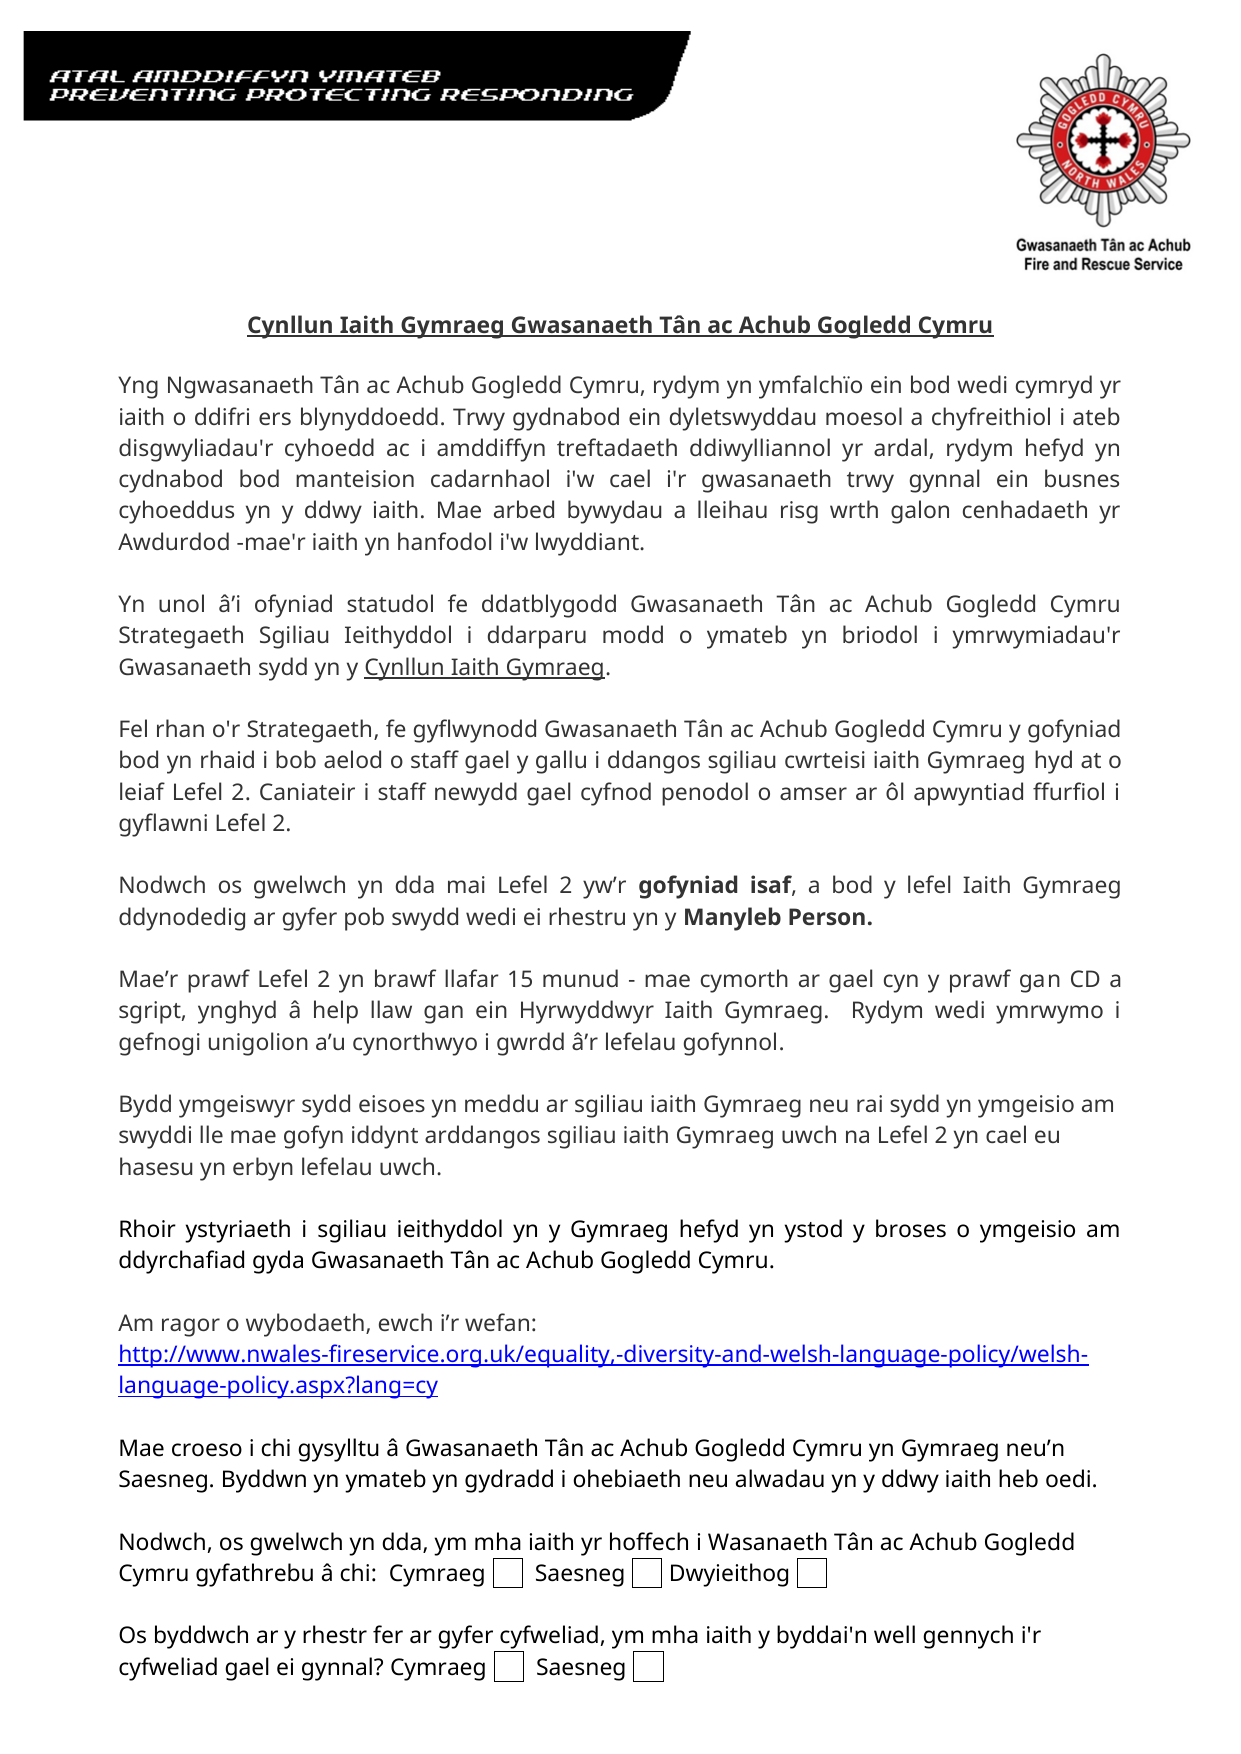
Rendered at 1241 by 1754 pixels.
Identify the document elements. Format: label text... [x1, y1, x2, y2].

text Mae croeso i chi gysylltu â Gwasanaeth Tân ac Achub Gogledd Cymru yn Gymraeg neu’n Saesneg. Byddwn yn ymateb yn gydradd i ohebiaeth neu alwadau yn y ddwy iaith heb oedi. [118, 1432, 1122, 1494]
text Yng Ngwasanaeth Tân ac Achub Gogledd Cymru, rydym yn ymfalchïo ein bod wedi cymryd yr iaith o ddifri ers blynyddoedd. Trwy gydnabod ein dyletswyddau moesol a chyfreithiol i ateb disgwyliadau'r cyhoedd ac i amddiffyn treftadaeth ddiwylliannol yr ardal, rydym hefyd yn cydnabod bod manteision cadarnhaol i'w cael i'r gwasanaeth trwy gynnal ein busnes cyhoeddus yn y ddwy iaith. Mae arbed bywydau a lleihau risg wrth galon cenhadaeth yr Awdurdod -mae'r iaith yn hanfodol i'w lwyddiant. [118, 369, 1122, 557]
text Mae’r prawf Lefel 2 yn brawf llafar 15 munud - mae cymorth ar gael cyn y prawf gan CD a sgript, ynghyd â help llaw gan ein Hyrwyddwyr Iaith Gymraeg. Rydym wedi ymrwymo i gefnogi unigolion a’u cynorthwyo i gwrdd â’r lefelau gofynnol. [118, 963, 1122, 1057]
text Bydd ymgeiswyr sydd eisoes yn meddu ar sgiliau iaith Gymraeg neu rai sydd yn ymgeisio am swyddi lle mae gofyn iddynt arddangos sgiliau iaith Gymraeg uwch na Lefel 2 yn cael eu hasesu yn erbyn lefelau uwch. [118, 1088, 1122, 1182]
text Fel rhan o'r Strategaeth, fe gyflwynodd Gwasanaeth Tân ac Achub Gogledd Cymru y gofyniad bod yn rhaid i bob aelod o staff gael y gallu i ddangos sgiliau cwrteisi iaith Gymraeg hyd at o leiaf Lefel 2. Caniateir i staff newydd gael cyfnod penodol o amser ar ôl apwyntiad ffurfiol i gyflawni Lefel 2. [118, 713, 1122, 838]
text http://www.nwales-fireservice.org.uk/equality,-diversity-and-welsh-language-policy/welsh-language-policy.aspx?lang=cy [118, 1338, 1122, 1400]
text Am ragor o wybodaeth, ewch i’r wefan: [118, 1307, 1122, 1338]
text Yn unol â’i ofyniad statudol fe ddatblygodd Gwasanaeth Tân ac Achub Gogledd Cymru Strategaeth Sgiliau Ieithyddol i ddarparu modd o ymateb yn briodol i ymrwymiadau'r Gwasanaeth sydd yn y Cynllun Iaith Gymraeg. [118, 588, 1122, 682]
text Nodwch, os gwelwch yn dda, ym mha iaith yr hoffech i Wasanaeth Tân ac Achub Gogledd Cymru gyfathrebu â chi: Cymraeg Saesneg Dwyieithog [118, 1525, 1122, 1588]
text Nodwch os gwelwch yn dda mai Lefel 2 yw’r gofyniad isaf, a bod y lefel Iaith Gymraeg ddynodedig ar gyfer pob swydd wedi ei rhestru yn y Manyleb Person. [118, 869, 1122, 932]
picture [23, 31, 691, 122]
picture [995, 27, 1212, 297]
text Cynllun Iaith Gymraeg Gwasanaeth Tân ac Achub Gogledd Cymru [118, 309, 1122, 340]
text Rhoir ystyriaeth i sgiliau ieithyddol yn y Gymraeg hefyd yn ystod y broses o ymgeisio am ddyrchafiad gyda Gwasanaeth Tân ac Achub Gogledd Cymru. [118, 1213, 1122, 1275]
text Os byddwch ar y rhestr fer ar gyfer cyfweliad, ym mha iaith y byddai'n well gennych i'r cyfweliad gael ei gynnal? Cymraeg Saesneg [118, 1619, 1122, 1682]
